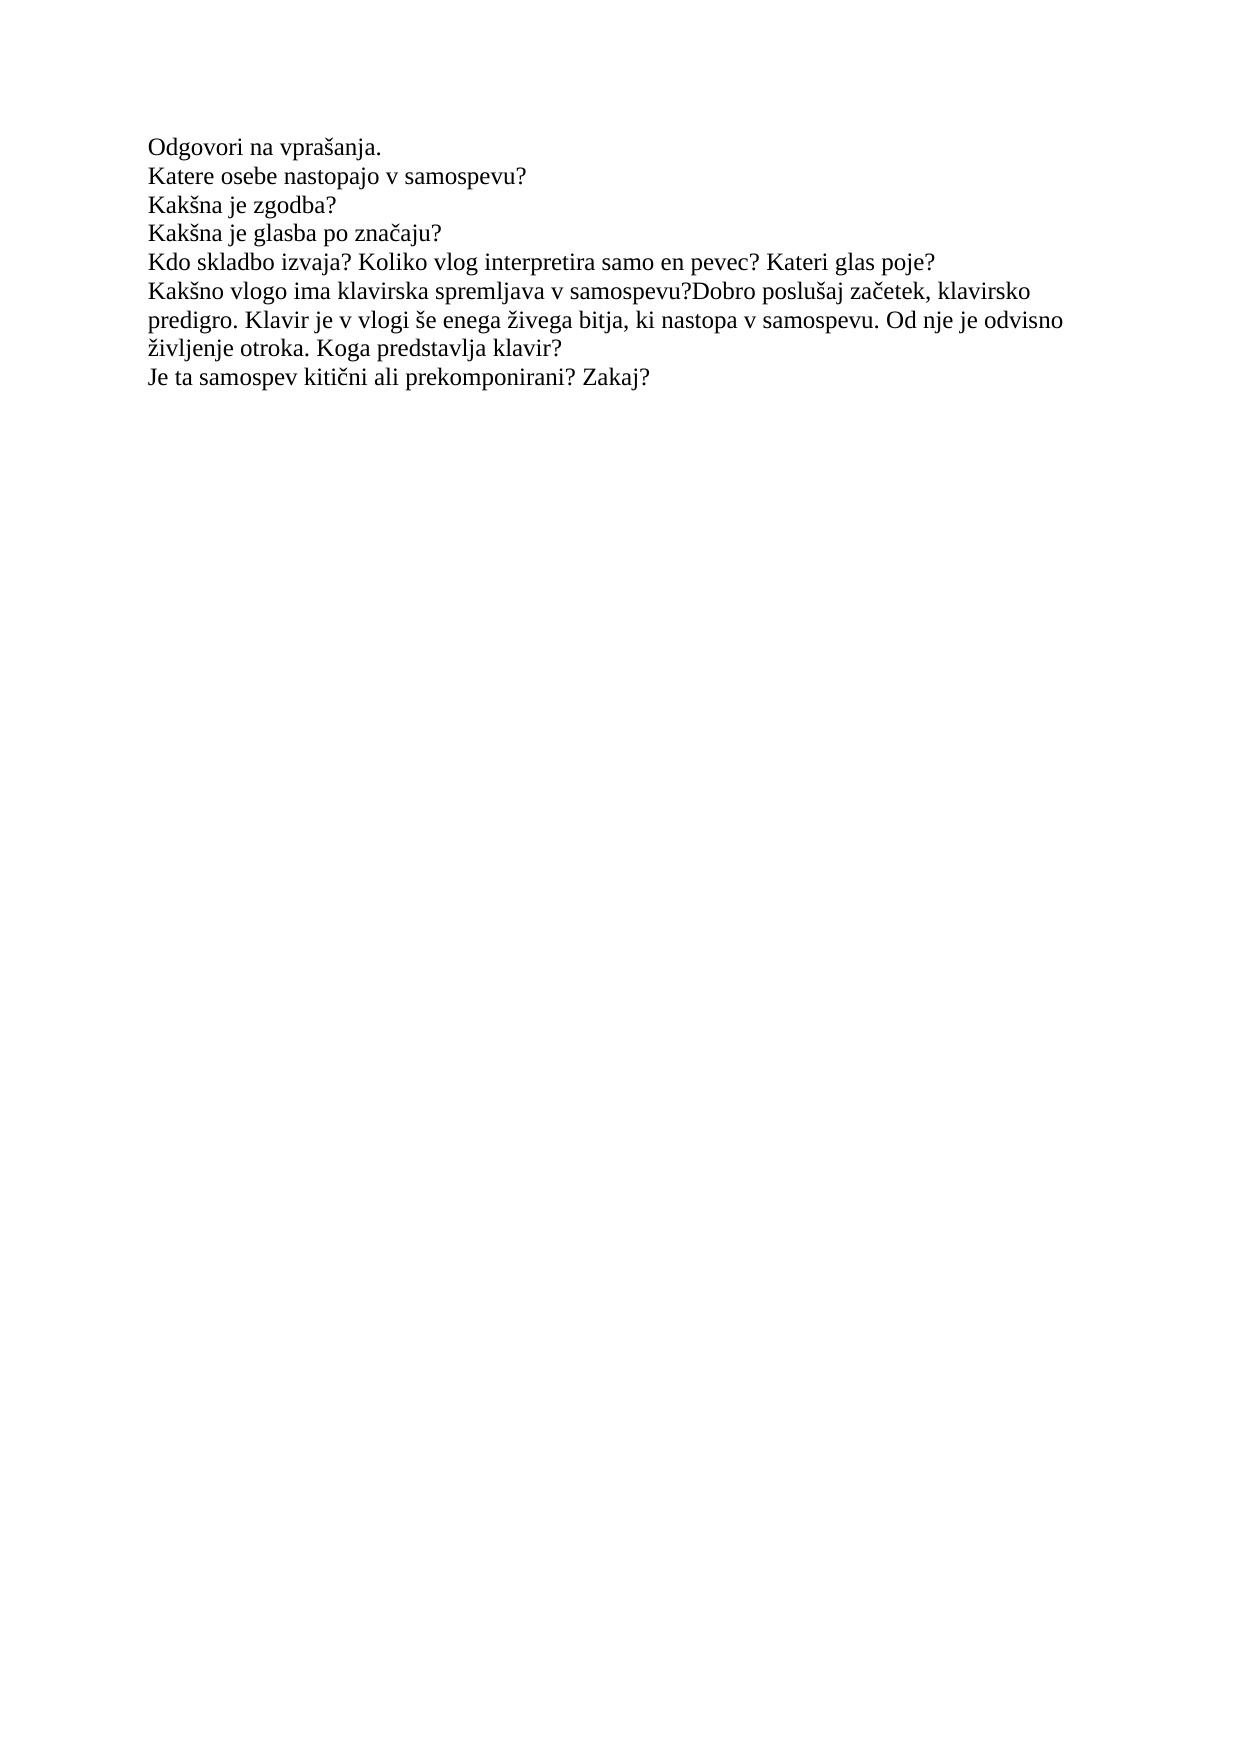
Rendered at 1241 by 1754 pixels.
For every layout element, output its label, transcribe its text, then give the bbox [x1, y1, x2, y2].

text Katere osebe nastopajo v samospevu? [148, 161, 1093, 190]
text Odgovori na vprašanja. [148, 132, 1093, 161]
text Kdo skladbo izvaja? Koliko vlog interpretira samo en pevec? Kateri glas poje? [148, 247, 1093, 276]
text Je ta samospev kitični ali prekomponirani? Zakaj? [148, 362, 1093, 391]
text Kakšna je glasba po značaju? [148, 218, 1093, 247]
text Kakšna je zgodba? [148, 190, 1093, 218]
text Kakšno vlogo ima klavirska spremljava v samospevu?Dobro poslušaj začetek, klavirsko predigro. Klavir je v vlogi še enega živega bitja, ki nastopa v samospevu. Od nje je odvisno življenje otroka. Koga predstavlja klavir? [148, 276, 1093, 362]
